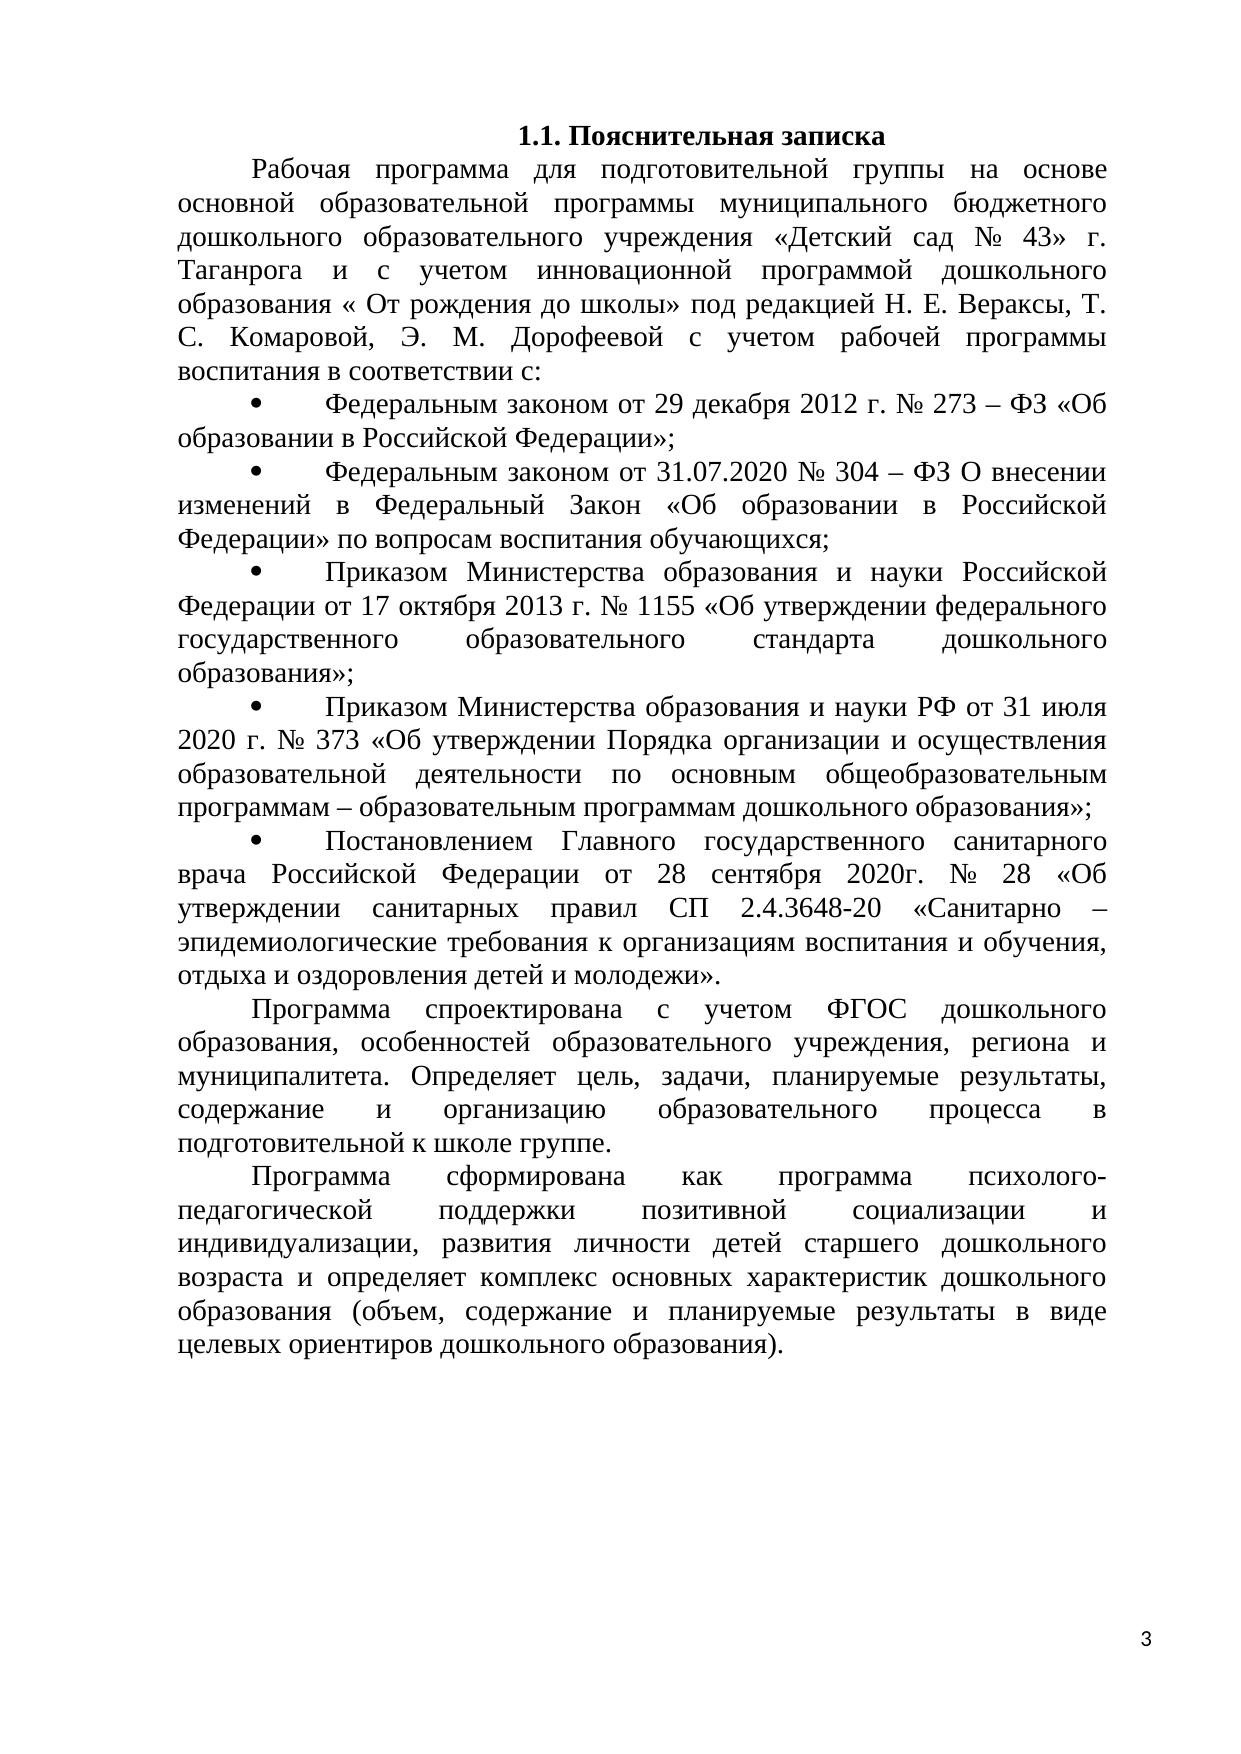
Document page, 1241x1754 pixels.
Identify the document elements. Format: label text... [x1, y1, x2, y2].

list Федеральным законом от 31.07.2020 № 304 – ФЗ О внесении изменений в Федеральный Закон «Об образовании в Российской Федерации» по вопросам воспитания обучающихся; [177, 454, 1108, 554]
text Программа сформирована как программа психолого-педагогической поддержки позитивной социализации и индивидуализации, развития личности детей старшего дошкольного возраста и определяет комплекс основных характеристик дошкольного образования (объем, содержание и планируемые результаты в виде целевых ориентиров дошкольного образования). [177, 1158, 1107, 1360]
list Федеральным законом от 29 декабря 2012 г. № 273 – ФЗ «Об образовании в Российской Федерации»; [177, 386, 1107, 454]
list Приказом Министерства образования и науки Российской Федерации от 17 октября 2013 г. № 1155 «Об утверждении федерального государственного образовательного стандарта дошкольного образования»; [177, 554, 1108, 689]
text 1.1. Пояснительная записка [177, 118, 1152, 152]
list Постановлением Главного государственного санитарного врача Российской Федерации от 28 сентября 2020г. № 28 «Об утверждении санитарных правил СП 2.4.3648-20 «Санитарно – эпидемиологические требования к организациям воспитания и обучения, отдыха и оздоровления детей и молодежи». [177, 823, 1108, 991]
text Рабочая программа для подготовительной группы на основе основной образовательной программы муниципального бюджетного дошкольного образовательного учреждения «Детский сад № 43» г. Таганрога и с учетом инновационной программой дошкольного образования « От рождения до школы» под редакцией Н. Е. Вераксы, Т. С. Комаровой, Э. М. Дорофеевой с учетом рабочей программы воспитания в соответствии с: [177, 152, 1107, 386]
text Программа спроектирована с учетом ФГОС дошкольного образования, особенностей образовательного учреждения, региона и муниципалитета. Определяет цель, задачи, планируемые результаты, содержание и организацию образовательного процесса в подготовительной к школе группе. [177, 991, 1107, 1158]
list Приказом Министерства образования и науки РФ от 31 июля 2020 г. № 373 «Об утверждении Порядка организации и осуществления образовательной деятельности по основным общеобразовательным программам – образовательным программам дошкольного образования»; [177, 689, 1108, 823]
